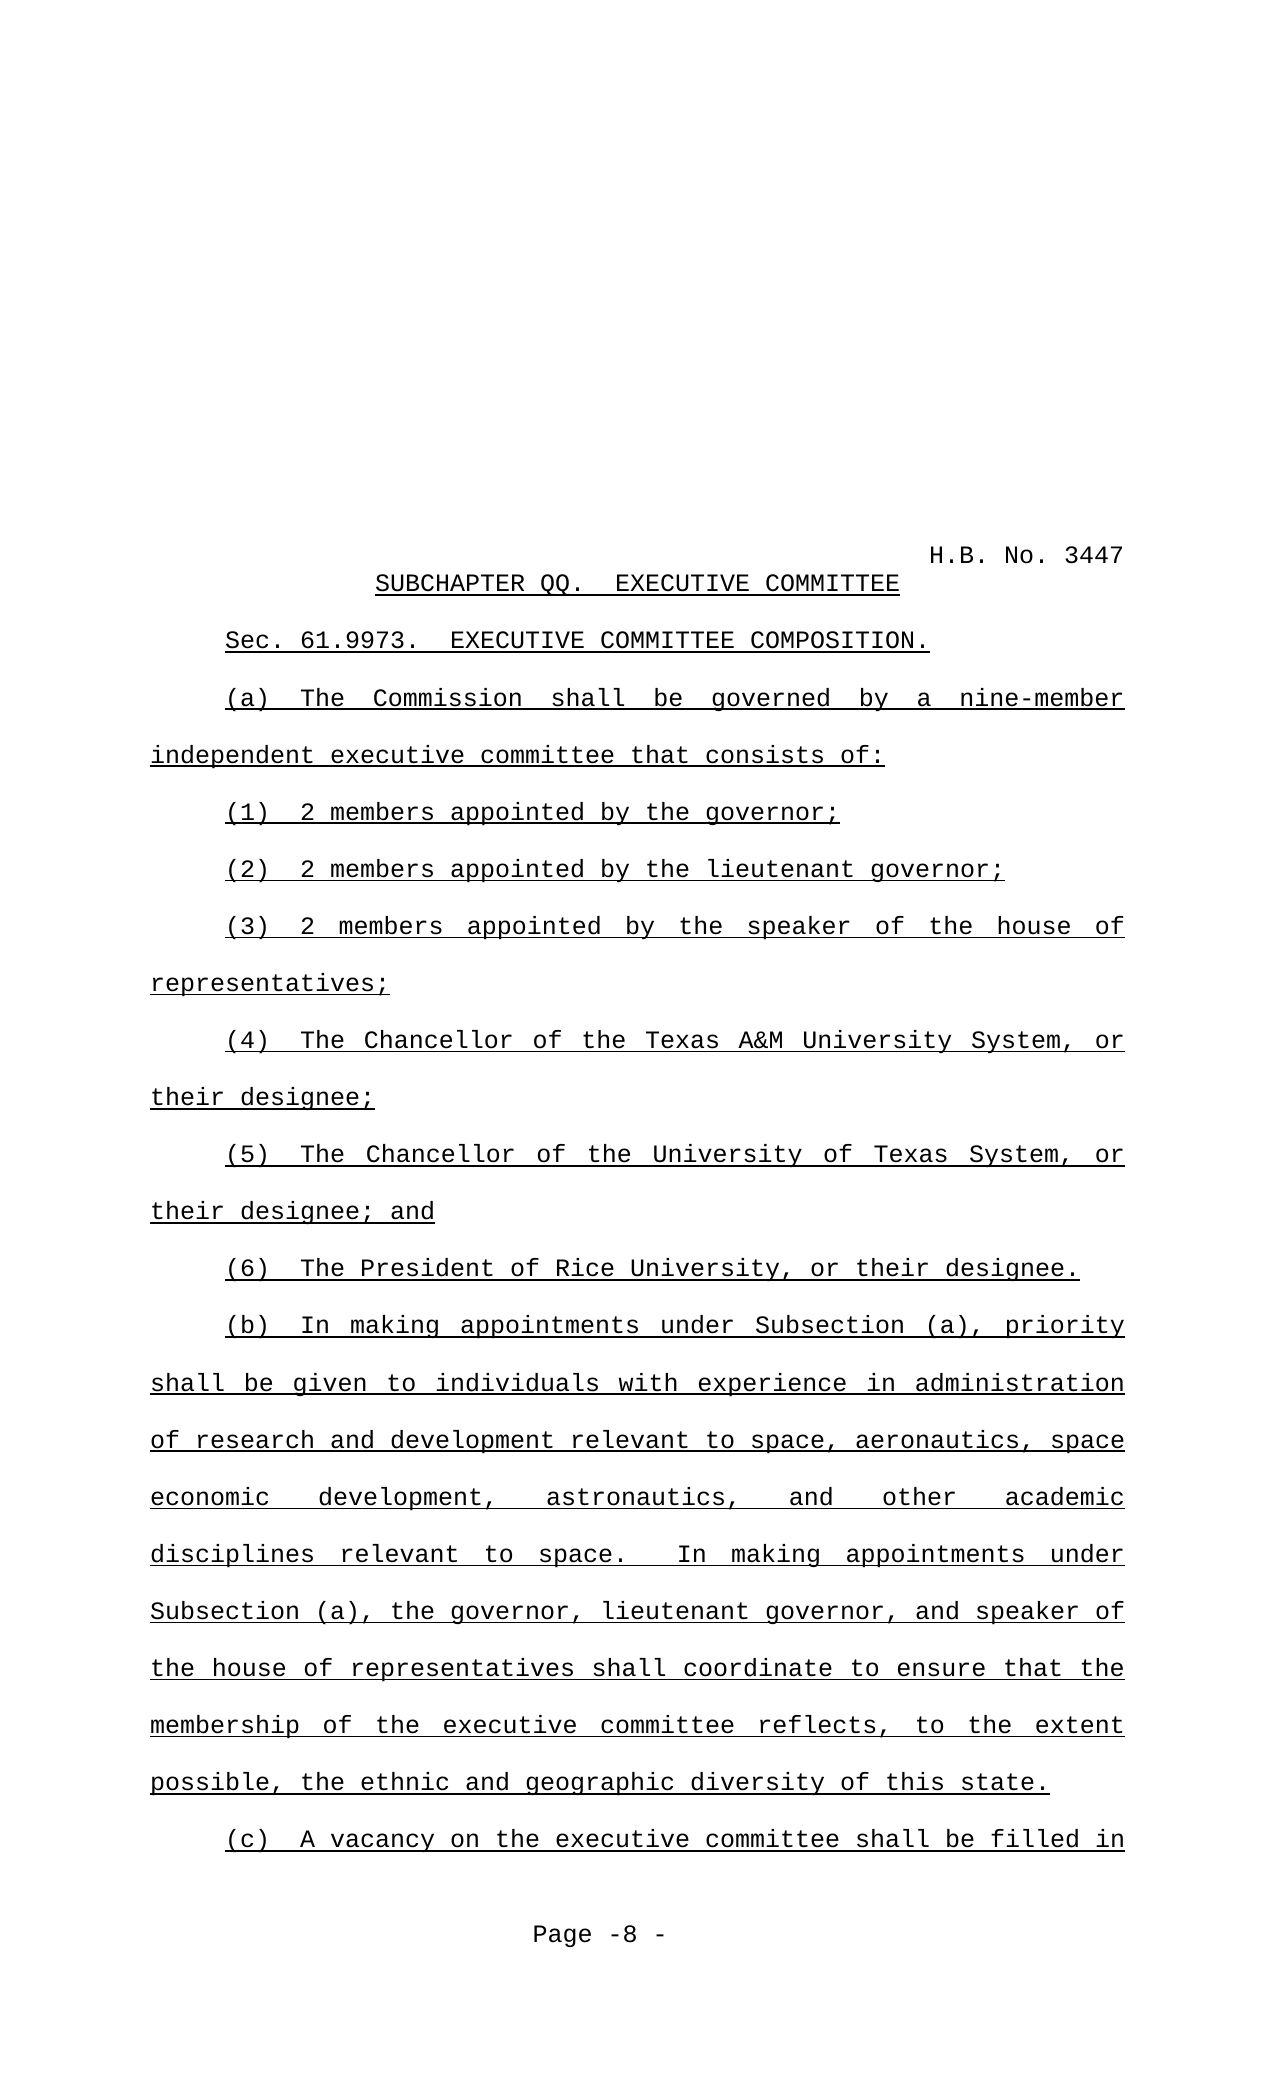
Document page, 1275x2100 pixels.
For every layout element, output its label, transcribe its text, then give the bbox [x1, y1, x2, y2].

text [150, 1827, 1125, 1855]
text (2) 2 members appointed by the lieutenant governor; [150, 856, 1125, 885]
text (3) 2 members appointed by the speaker of the house of representatives; [150, 913, 1125, 999]
text (b) In making appointments under Subsection (a), priority shall be given to individuals with experience in administration of research and development relevant to space, aeronautics, space economic development, astronautics, and other academic disciplines relevant to space. In making appointments under Subsection (a), the governor, lieutenant governor, and speaker of the house of representatives shall coordinate to ensure that the membership of the executive committee reflects, to the extent possible, the ethnic and geographic diversity of this state. [150, 1737, 1125, 1798]
text (b) In making appointments under Subsection (a), priority shall be given to individuals with experience in administration of research and development relevant to space, aeronautics, space economic development, astronautics, and other academic disciplines relevant to space. In making appointments under Subsection (a), the governor, lieutenant governor, and speaker of the house of representatives shall coordinate to ensure that the membership of the executive committee reflects, to the extent possible, the ethnic and geographic diversity of this state. [150, 1623, 1125, 1679]
text (a) The Commission shall be governed by a nine-member independent executive committee that consists of: [150, 685, 1125, 771]
text Sec. 61.9973. EXECUTIVE COMMITTEE COMPOSITION. [150, 628, 1125, 656]
text SUBCHAPTER QQ. EXECUTIVE COMMITTEE [150, 571, 1125, 599]
text (b) In making appointments under Subsection (a), priority shall be given to individuals with experience in administration of research and development relevant to space, aeronautics, space economic development, astronautics, and other academic disciplines relevant to space. In making appointments under Subsection (a), the governor, lieutenant governor, and speaker of the house of representatives shall coordinate to ensure that the membership of the executive committee reflects, to the extent possible, the ethnic and geographic diversity of this state. [150, 1313, 1125, 1393]
text (6) The President of Rice University, or their designee. [150, 1256, 1125, 1284]
text (5) The Chancellor of the University of Texas System, or their designee; and [150, 1142, 1125, 1227]
text (4) The Chancellor of the Texas A&M University System, or their designee; [150, 1027, 1125, 1113]
text (b) In making appointments under Subsection (a), priority shall be given to individuals with experience in administration of research and development relevant to space, aeronautics, space economic development, astronautics, and other academic disciplines relevant to space. In making appointments under Subsection (a), the governor, lieutenant governor, and speaker of the house of representatives shall coordinate to ensure that the membership of the executive committee reflects, to the extent possible, the ethnic and geographic diversity of this state. [150, 1680, 1125, 1736]
text (b) In making appointments under Subsection (a), priority shall be given to individuals with experience in administration of research and development relevant to space, aeronautics, space economic development, astronautics, and other academic disciplines relevant to space. In making appointments under Subsection (a), the governor, lieutenant governor, and speaker of the house of representatives shall coordinate to ensure that the membership of the executive committee reflects, to the extent possible, the ethnic and geographic diversity of this state. [150, 1566, 1125, 1622]
text (b) In making appointments under Subsection (a), priority shall be given to individuals with experience in administration of research and development relevant to space, aeronautics, space economic development, astronautics, and other academic disciplines relevant to space. In making appointments under Subsection (a), the governor, lieutenant governor, and speaker of the house of representatives shall coordinate to ensure that the membership of the executive committee reflects, to the extent possible, the ethnic and geographic diversity of this state. [150, 1452, 1125, 1508]
text (b) In making appointments under Subsection (a), priority shall be given to individuals with experience in administration of research and development relevant to space, aeronautics, space economic development, astronautics, and other academic disciplines relevant to space. In making appointments under Subsection (a), the governor, lieutenant governor, and speaker of the house of representatives shall coordinate to ensure that the membership of the executive committee reflects, to the extent possible, the ethnic and geographic diversity of this state. [150, 1395, 1125, 1450]
text (1) 2 members appointed by the governor; [150, 799, 1125, 828]
text (b) In making appointments under Subsection (a), priority shall be given to individuals with experience in administration of research and development relevant to space, aeronautics, space economic development, astronautics, and other academic disciplines relevant to space. In making appointments under Subsection (a), the governor, lieutenant governor, and speaker of the house of representatives shall coordinate to ensure that the membership of the executive committee reflects, to the extent possible, the ethnic and geographic diversity of this state. [150, 1509, 1125, 1565]
